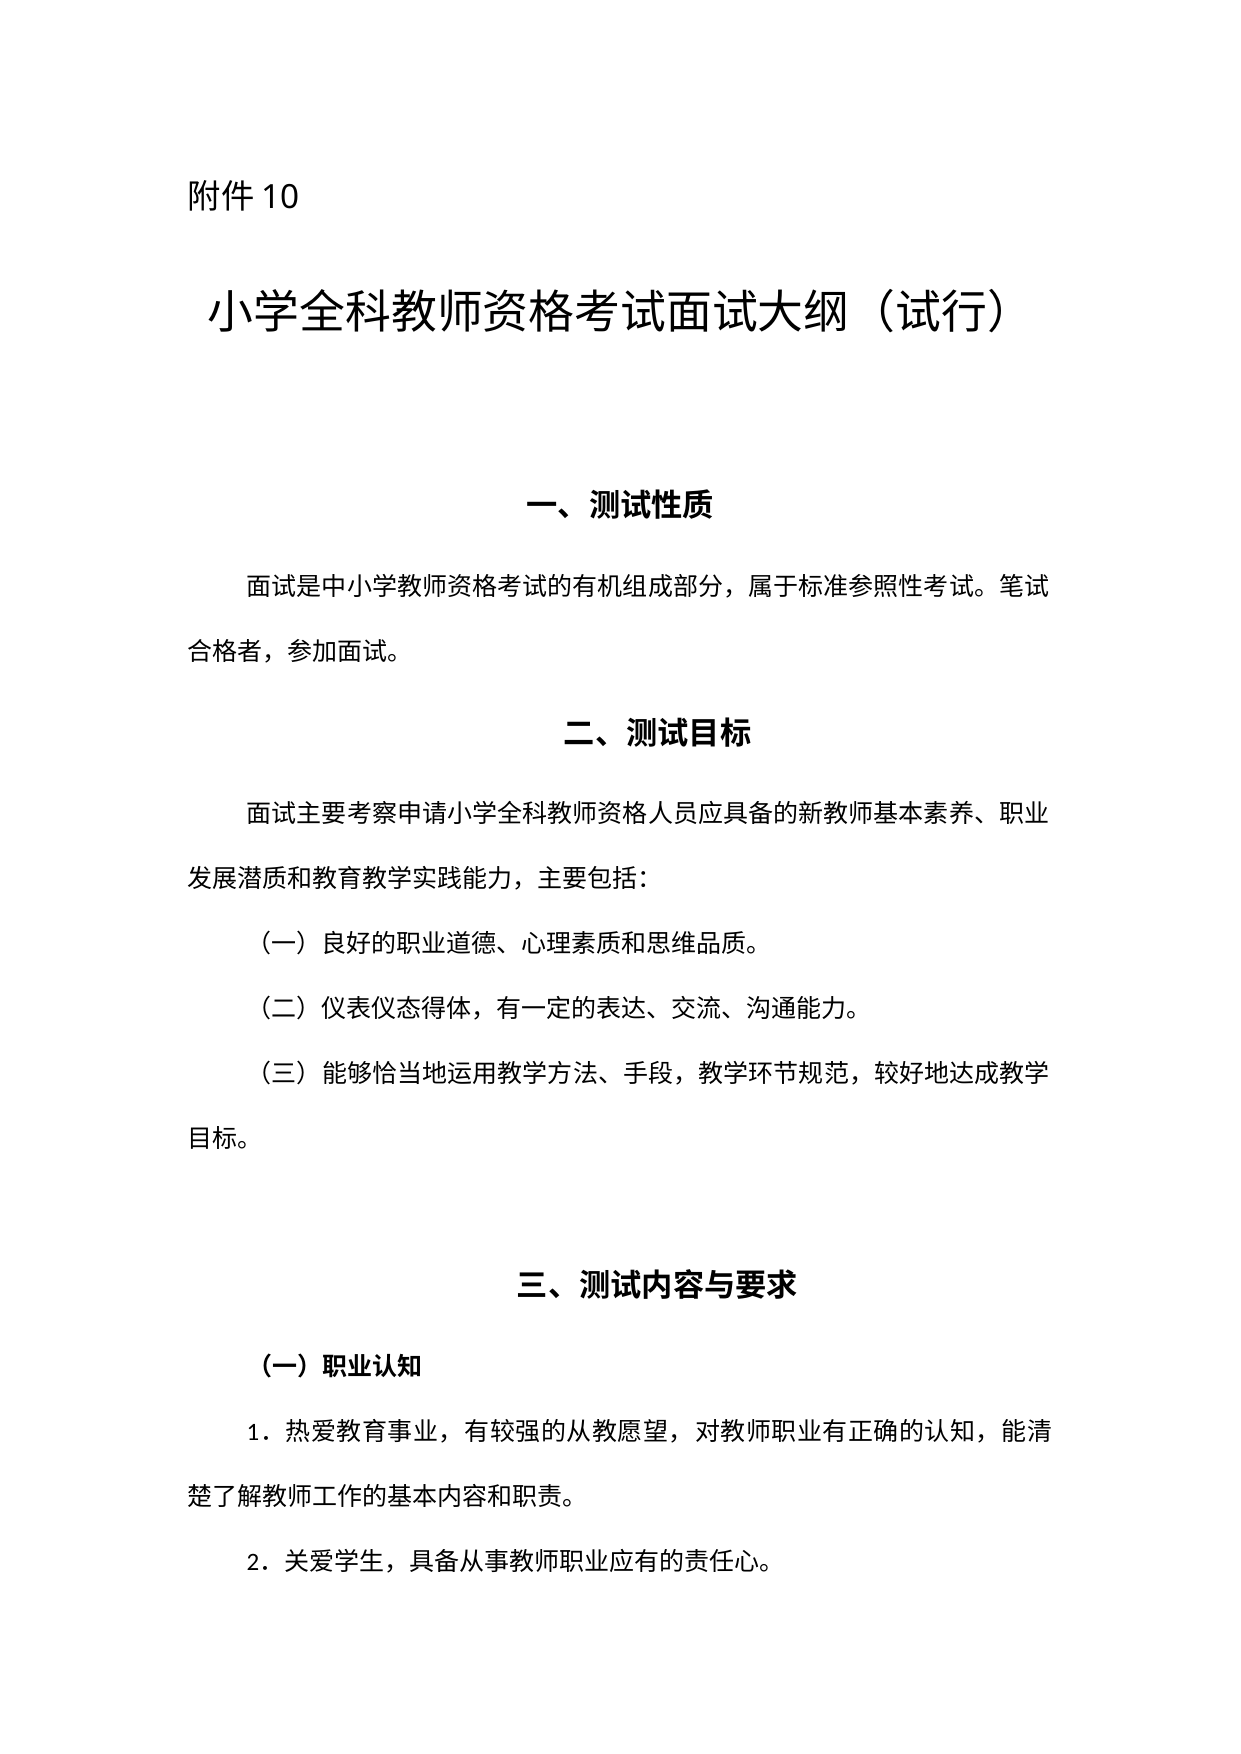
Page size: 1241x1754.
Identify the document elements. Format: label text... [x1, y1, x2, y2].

text 三、测试内容与要求 [187, 1251, 1053, 1316]
text 面试主要考察申请小学全科教师资格人员应具备的新教师基本素养、职业发展潜质和教育教学实践能力，主要包括： [187, 779, 1053, 909]
text 2．关爱学生，具备从事教师职业应有的责任心。 [187, 1527, 1053, 1592]
text 二、测试目标 [187, 698, 1053, 763]
text （一）良好的职业道德、心理素质和思维品质。 [187, 909, 1053, 974]
text （一）职业认知 [187, 1332, 1053, 1397]
text 小学全科教师资格考试面试大纲（试行） [187, 259, 1053, 357]
text 1．热爱教育事业，有较强的从教愿望，对教师职业有正确的认知，能清楚了解教师工作的基本内容和职责。 [187, 1397, 1053, 1527]
text （三）能够恰当地运用教学方法、手段，教学环节规范，较好地达成教学目标。 [187, 1039, 1053, 1169]
text 面试是中小学教师资格考试的有机组成部分，属于标准参照性考试。笔试合格者，参加面试。 [187, 552, 1053, 682]
text 一、测试性质 [187, 471, 1053, 536]
text 附件10 [187, 162, 1053, 227]
text （二）仪表仪态得体，有一定的表达、交流、沟通能力。 [187, 974, 1053, 1039]
